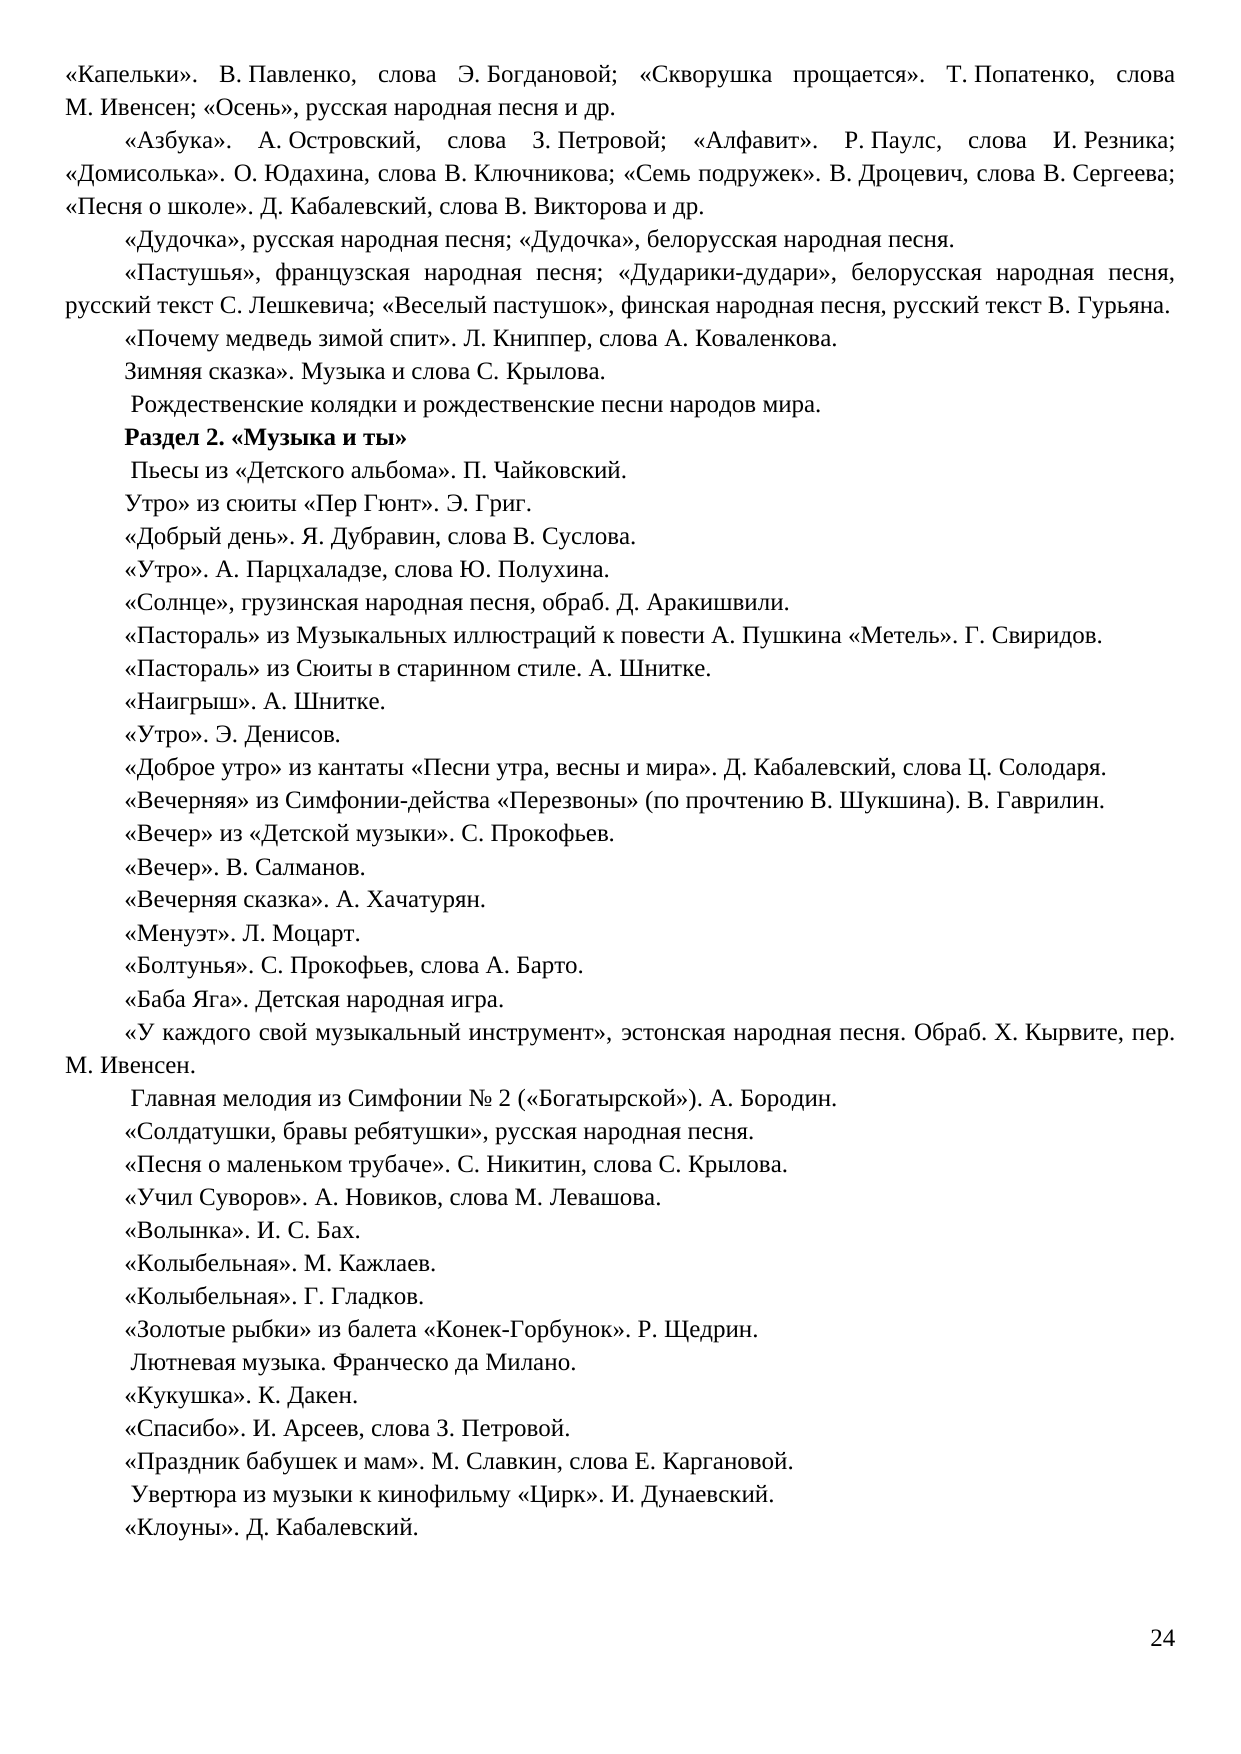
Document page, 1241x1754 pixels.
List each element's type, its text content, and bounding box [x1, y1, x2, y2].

text «Пастораль» из Музыкальных иллюстраций к повести А. Пушкина «Метель». Г. Свиридов. [65, 620, 1175, 649]
text «Баба Яга». Детская народная игра. [65, 984, 1175, 1012]
text «Менуэт». Л. Моцарт. [65, 918, 1175, 946]
text Рождественские колядки и рождественские песни народов мира. [65, 389, 1175, 418]
text «Колыбельная». М. Кажлаев. [65, 1248, 1175, 1277]
text «Учил Суворов». А. Новиков, слова М. Левашова. [65, 1182, 1175, 1211]
text Главная мелодия из Симфонии № 2 («Богатырской»). А. Бородин. [65, 1083, 1175, 1111]
text «Утро». Э. Денисов. [65, 719, 1175, 748]
text «Вечер» из «Детской музыки». С. Прокофьев. [65, 818, 1175, 847]
text Зимняя сказка». Музыка и слова С. Крылова. [65, 356, 1175, 385]
text Раздел 2. «Музыка и ты» [65, 422, 1175, 451]
text «Пастушья», французская народная песня; «Дударики-дудари», белорусская народная песня, русский текст С. Лешкевича; «Веселый пастушок», финская народная песня, русский текст В. Гурьяна. [65, 257, 1175, 319]
text «Наигрыш». А. Шнитке. [65, 686, 1175, 715]
text «Солнце», грузинская народная песня, обраб. Д. Аракишвили. [65, 587, 1175, 616]
text «Болтунья». С. Прокофьев, слова А. Барто. [65, 951, 1175, 979]
text «Добрый день». Я. Дубравин, слова В. Суслова. [65, 521, 1175, 550]
text Увертюра из музыки к кинофильму «Цирк». И. Дунаевский. [65, 1479, 1175, 1508]
text «Праздник бабушек и мам». М. Славкин, слова Е. Каргановой. [65, 1446, 1175, 1475]
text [65, 59, 1175, 121]
text Утро» из сюиты «Пер Гюнт». Э. Григ. [65, 488, 1175, 517]
text Лютневая музыка. Франческо да Милано. [65, 1347, 1175, 1376]
text «Вечерняя» из Симфонии-действа «Перезвоны» (по прочтению В. Шукшина). В. Гаврилин. [65, 786, 1175, 814]
text «Кукушка». К. Дакен. [65, 1380, 1175, 1409]
text «Вечерняя сказка». А. Хачатурян. [65, 884, 1175, 913]
text «Песня о маленьком трубаче». С. Никитин, слова С. Крылова. [65, 1149, 1175, 1177]
text «Золотые рыбки» из балета «Конек-Горбунок». Р. Щедрин. [65, 1314, 1175, 1343]
text «Клоуны». Д. Кабалевский. [65, 1512, 1175, 1541]
text «Солдатушки, бравы ребятушки», русская народная песня. [65, 1116, 1175, 1144]
text Пьесы из «Детского альбома». П. Чайковский. [65, 455, 1175, 484]
text «Пастораль» из Сюиты в старинном стиле. А. Шнитке. [65, 653, 1175, 682]
text «Вечер». В. Салманов. [65, 852, 1175, 880]
text «Спасибо». И. Арсеев, слова З. Петровой. [65, 1413, 1175, 1442]
text «Почему медведь зимой спит». Л. Книппер, слова А. Коваленкова. [65, 323, 1175, 352]
text «Доброе утро» из кантаты «Песни утра, весны и мира». Д. Кабалевский, слова Ц. Солодаря. [65, 752, 1175, 781]
text «Утро». А. Парцхаладзе, слова Ю. Полухина. [65, 554, 1175, 583]
text «У каждого свой музыкальный инструмент», эстонская народная песня. Обраб. X. Кырвите, пер. М. Ивенсен. [65, 1017, 1175, 1078]
text «Волынка». И. С. Бах. [65, 1215, 1175, 1243]
text «Азбука». А. Островский, слова З. Петровой; «Алфавит». Р. Паулс, слова И. Резника; «Домисолька». О. Юдахина, слова В. Ключникова; «Семь подружек». В. Дроцевич, слова В. Сергеева; «Песня о школе». Д. Кабалевский, слова В. Викторова и др. [65, 125, 1175, 220]
text «Колыбельная». Г. Гладков. [65, 1281, 1175, 1309]
text «Дудочка», русская народная песня; «Дудочка», белорусская народная песня. [65, 224, 1175, 253]
